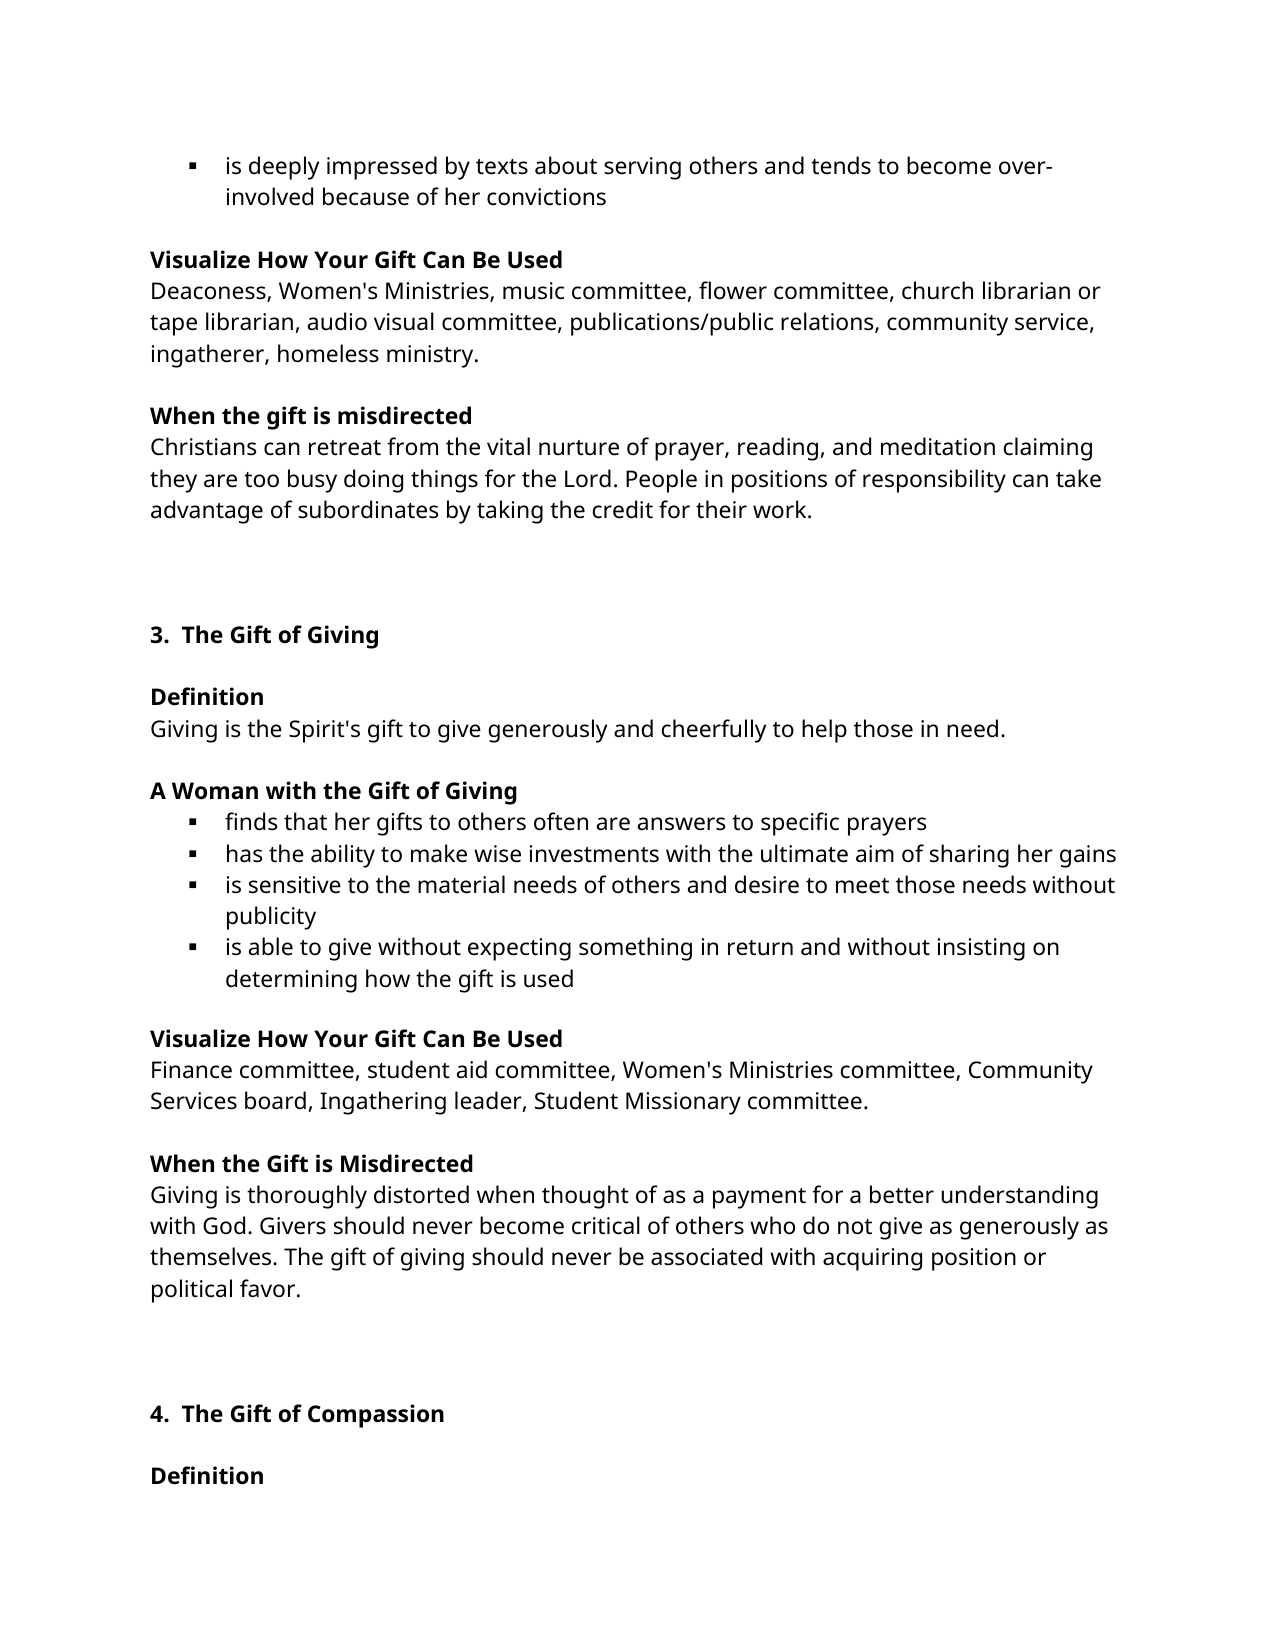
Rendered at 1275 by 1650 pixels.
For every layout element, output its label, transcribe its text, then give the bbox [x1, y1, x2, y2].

text Visualize How Your Gift Can Be Used [150, 1022, 1125, 1054]
list is deeply impressed by texts about serving others and tends to become over-involved because of her convictions [187, 150, 1125, 212]
text Giving is the Spirit's gift to give generously and cheerfully to help those in need. [150, 712, 1125, 744]
text 4. The Gift of Compassion [150, 1397, 1125, 1429]
text When the gift is misdirected [150, 400, 1125, 431]
text Definition [150, 1460, 1125, 1491]
list has the ability to make wise investments with the ultimate aim of sharing her gains [187, 837, 1125, 869]
text 3. The Gift of Giving [150, 619, 1125, 650]
text When the Gift is Misdirected [150, 1147, 1125, 1179]
text Finance committee, student aid committee, Women's Ministries committee, Community Services board, Ingathering leader, Student Missionary committee. [150, 1054, 1125, 1116]
text Giving is thoroughly distorted when thought of as a payment for a better understanding with God. Givers should never become critical of others who do not give as generously as themselves. The gift of giving should never be associated with acquiring position or political favor. [150, 1179, 1125, 1304]
text Deaconess, Women's Ministries, music committee, flower committee, church librarian or tape librarian, audio visual committee, publications/public relations, community service, ingatherer, homeless ministry. [150, 275, 1125, 369]
list finds that her gifts to others often are answers to specific prayers [187, 806, 1125, 837]
list is sensitive to the material needs of others and desire to meet those needs without publicity [187, 869, 1125, 931]
text Definition [150, 681, 1125, 712]
text Visualize How Your Gift Can Be Used [150, 244, 1125, 275]
list is able to give without expecting something in return and without insisting on determining how the gift is used [187, 931, 1125, 994]
text A Woman with the Gift of Giving [150, 775, 1125, 806]
text Christians can retreat from the vital nurture of prayer, reading, and meditation claiming they are too busy doing things for the Lord. People in positions of responsibility can take advantage of subordinates by taking the credit for their work. [150, 431, 1125, 525]
